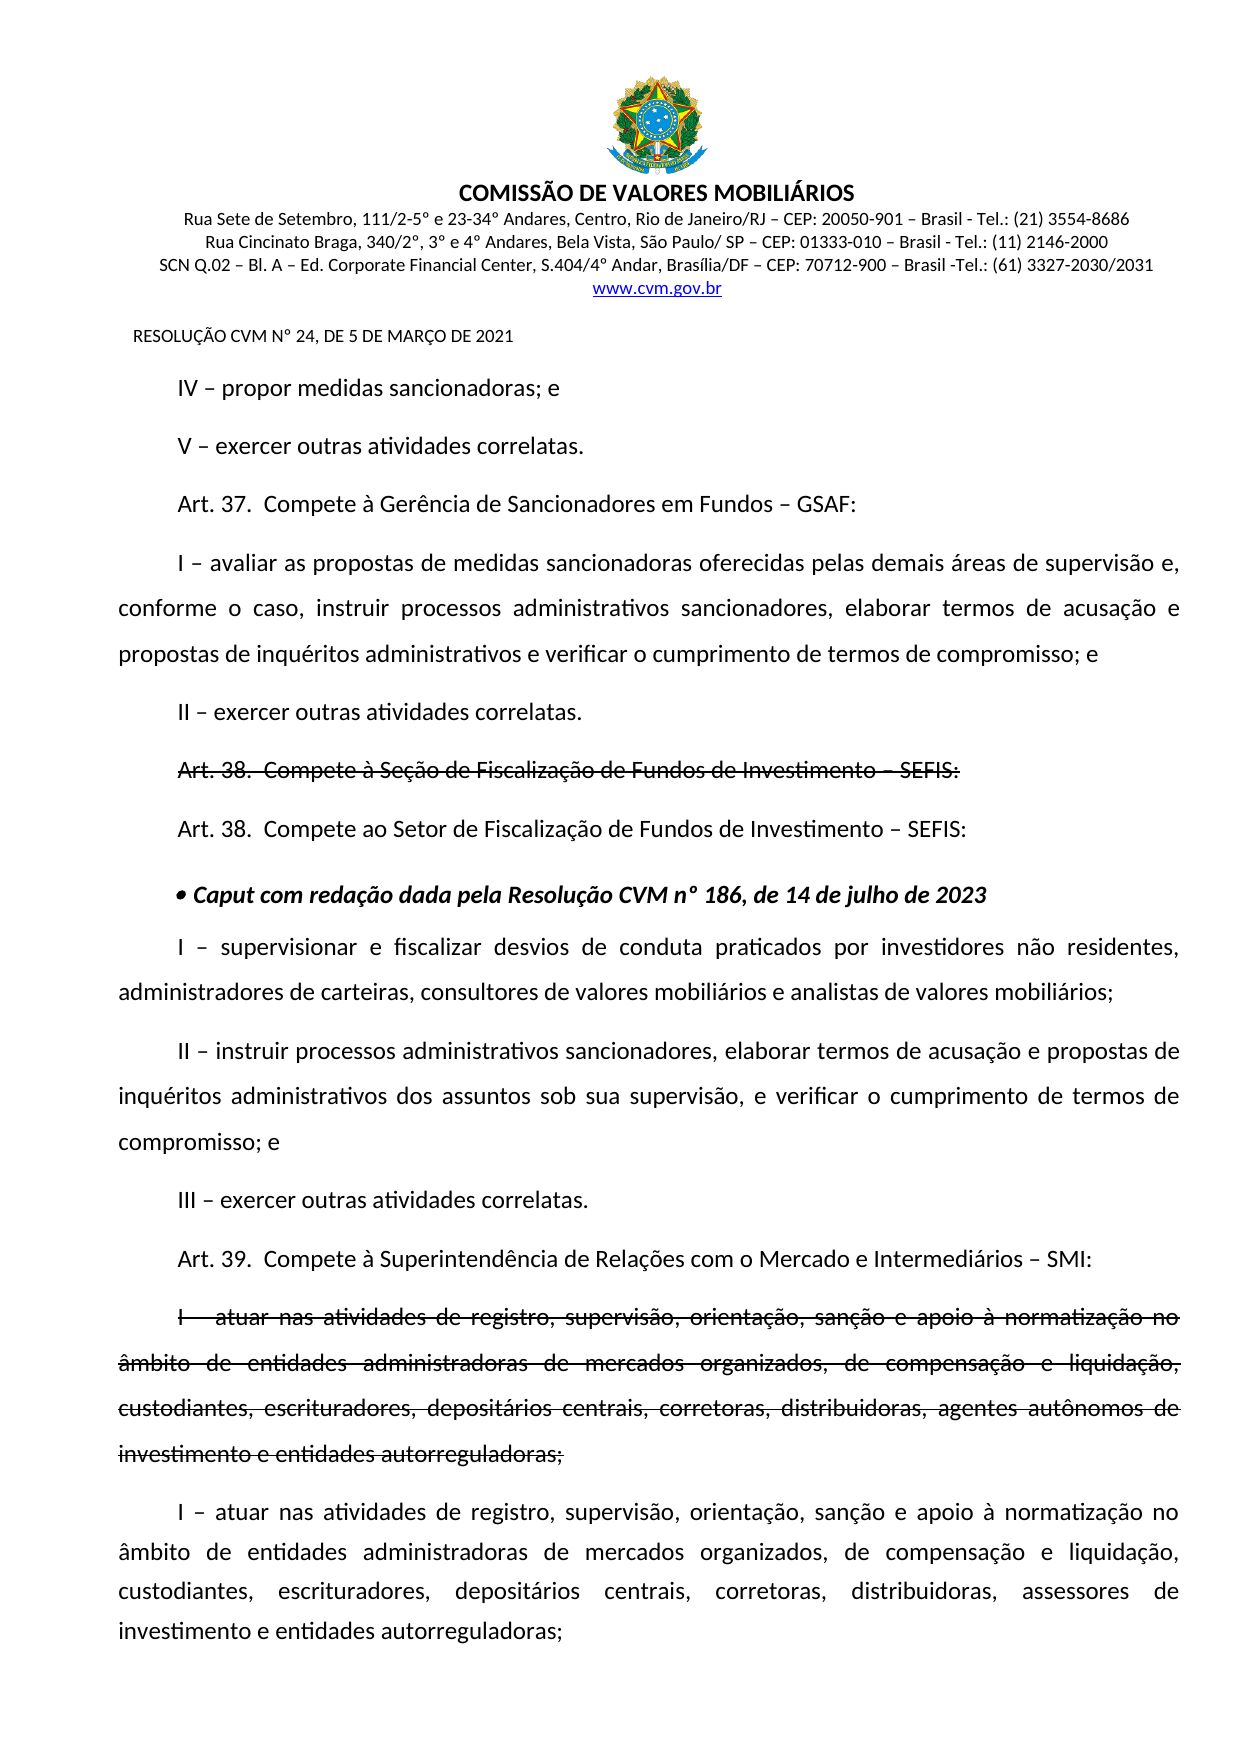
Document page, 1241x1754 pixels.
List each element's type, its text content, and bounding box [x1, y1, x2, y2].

text I – atuar nas atividades de registro, supervisão, orientação, sanção e apoio à normatização no âmbito de entidades administradoras de mercados organizados, de compensação e liquidação, custodiantes, escrituradores, depositários centrais, corretoras, distribuidoras, agentes autônomos de investimento e entidades autorreguladoras; [118, 1410, 1181, 1469]
text I – atuar nas atividades de registro, supervisão, orientação, sanção e apoio à normatização no âmbito de entidades administradoras de mercados organizados, de compensação e liquidação, custodiantes, escrituradores, depositários centrais, corretoras, distribuidoras, agentes autônomos de investimento e entidades autorreguladoras; [118, 1301, 1181, 1363]
text I – atuar nas atividades de registro, supervisão, orientação, sanção e apoio à normatização no âmbito de entidades administradoras de mercados organizados, de compensação e liquidação, custodiantes, escrituradores, depositários centrais, corretoras, distribuidoras, agentes autônomos de investimento e entidades autorreguladoras; [118, 1365, 1181, 1409]
text III – exercer outras atividades correlatas. [118, 1184, 1181, 1215]
text Art. 37. Compete à Gerência de Sancionadores em Fundos – GSAF: [118, 488, 1181, 519]
list Caput com redação dada pela Resolução CVM nº 186, de 14 de julho de 2023 [174, 879, 1181, 910]
picture [603, 73, 711, 177]
text II – instruir processos administrativos sancionadores, elaborar termos de acusação e propostas de inquéritos administrativos dos assuntos sob sua supervisão, e verificar o cumprimento de termos de compromisso; e [118, 1035, 1181, 1157]
text I – supervisionar e fiscalizar desvios de conduta praticados por investidores não residentes, administradores de carteiras, consultores de valores mobiliários e analistas de valores mobiliários; [118, 931, 1181, 1007]
text Art. 39. Compete à Superintendência de Relações com o Mercado e Intermediários – SMI: [118, 1243, 1181, 1273]
text V – exercer outras atividades correlatas. [118, 430, 1181, 461]
text I – avaliar as propostas de medidas sancionadoras oferecidas pelas demais áreas de supervisão e, conforme o caso, instruir processos administrativos sancionadores, elaborar termos de acusação e propostas de inquéritos administrativos e verificar o cumprimento de termos de compromisso; e [118, 547, 1181, 669]
text IV – propor medidas sancionadoras; e [118, 372, 1181, 403]
text Art. 38. Compete ao Setor de Fiscalização de Fundos de Investimento – SEFIS: [118, 813, 1181, 843]
text I – atuar nas atividades de registro, supervisão, orientação, sanção e apoio à normatização no âmbito de entidades administradoras de mercados organizados, de compensação e liquidação, custodiantes, escrituradores, depositários centrais, corretoras, distribuidoras, assessores de investimento e entidades autorreguladoras; [118, 1496, 1181, 1646]
text Art. 38. Compete à Seção de Fiscalização de Fundos de Investimento – SEFIS: [118, 755, 1181, 785]
text II – exercer outras atividades correlatas. [118, 696, 1181, 727]
